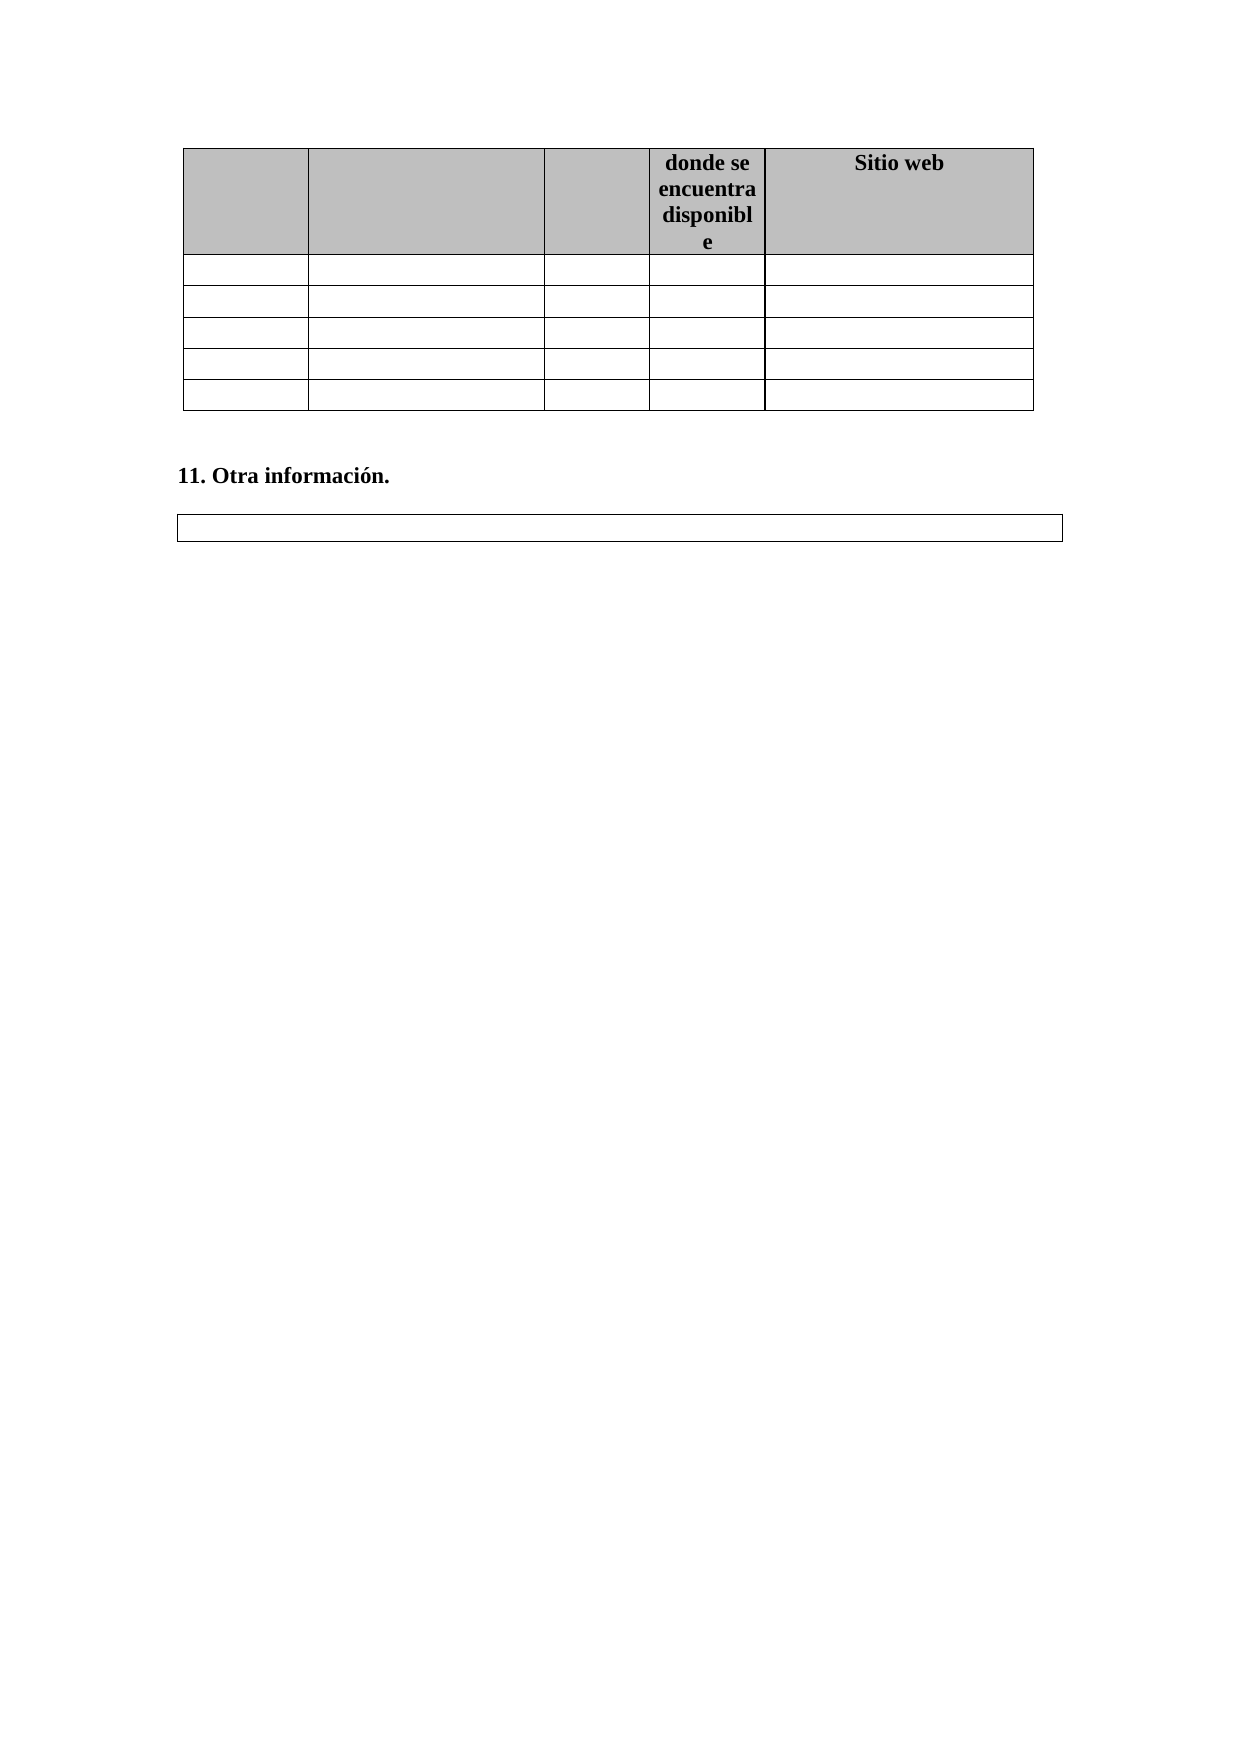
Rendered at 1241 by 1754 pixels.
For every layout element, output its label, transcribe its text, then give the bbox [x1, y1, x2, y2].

table_cell [184, 380, 308, 410]
table_cell [309, 349, 544, 379]
table_cell [766, 318, 1033, 348]
table_cell [309, 318, 544, 348]
table_cell [545, 318, 649, 348]
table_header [650, 149, 764, 254]
table_cell [309, 380, 544, 410]
table_cell [766, 255, 1033, 285]
table_header Título [309, 149, 544, 254]
table_header Año [545, 149, 649, 254]
table_cell [650, 318, 764, 348]
table_cell [184, 318, 308, 348]
table_header Sitio web [766, 149, 1033, 254]
table_cell [650, 255, 764, 285]
table_cell [650, 349, 764, 379]
table_cell [650, 286, 764, 317]
table_cell [766, 349, 1033, 379]
table_cell [184, 286, 308, 317]
table_cell [309, 255, 544, 285]
table_cell [545, 286, 649, 317]
table_cell [184, 349, 308, 379]
table_cell [650, 380, 764, 410]
text 11. Otra información. [177, 462, 1063, 489]
table_header Autor [184, 149, 308, 254]
table_cell [766, 286, 1033, 317]
table_cell [545, 380, 649, 410]
table_cell [309, 286, 544, 317]
table_cell [766, 380, 1033, 410]
table_cell [545, 349, 649, 379]
table_cell [184, 255, 308, 285]
table_header [178, 515, 1062, 541]
table_cell [545, 255, 649, 285]
